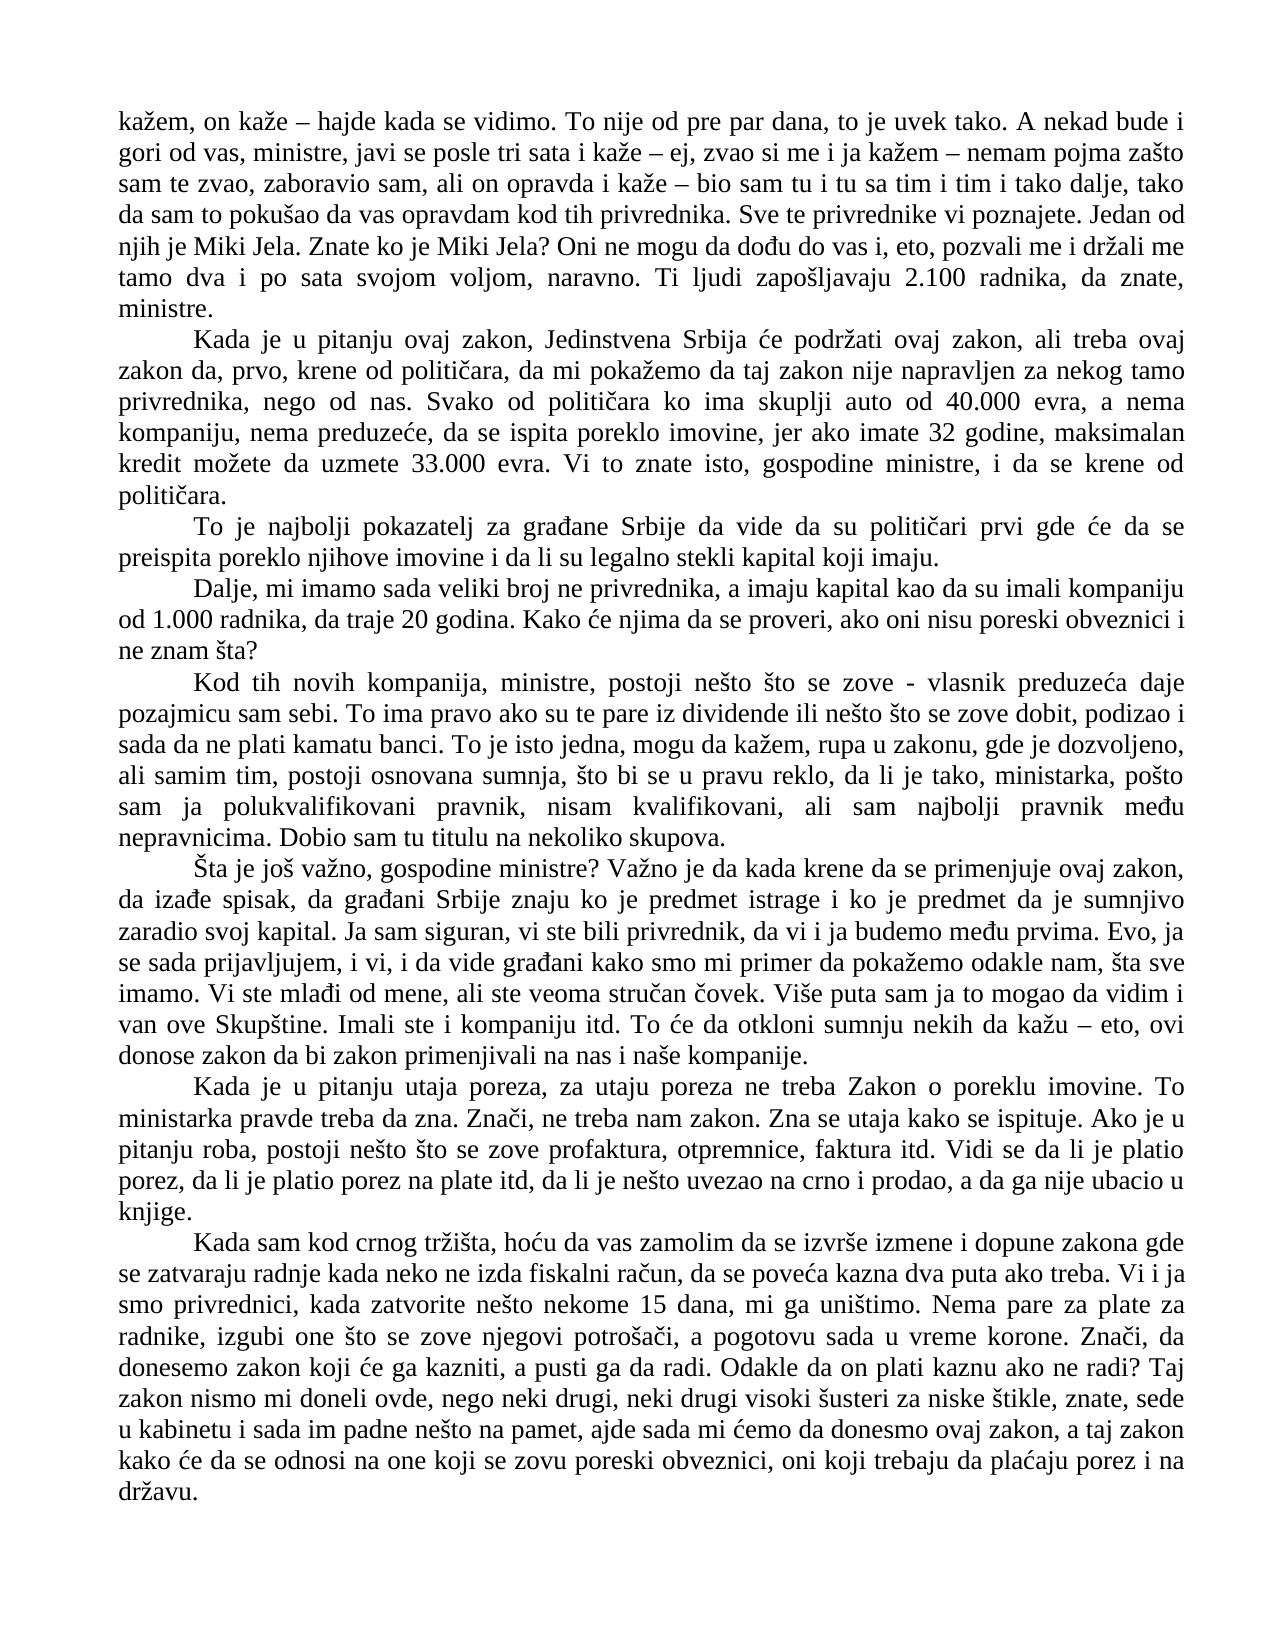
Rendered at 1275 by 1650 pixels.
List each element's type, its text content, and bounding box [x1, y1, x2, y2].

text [118, 105, 1186, 323]
text Kada sam kod crnog tržišta, hoću da vas zamolim da se izvrše izmene i dopune zakona gde se zatvaraju radnje kada neko ne izda fiskalni račun, da se poveća kazna dva puta ako treba. Vi i ja smo privrednici, kada zatvorite nešto nekome 15 dana, mi ga uništimo. Nema pare za plate za radnike, izgubi one što se zove njegovi potrošači, a pogotovu sada u vreme korone. Znači, da donesemo zakon koji će ga kazniti, a pusti ga da radi. Odakle da on plati kaznu ako ne radi? Taj zakon nismo mi doneli ovde, nego neki drugi, neki drugi visoki šusteri za niske štikle, znate, sede u kabinetu i sada im padne nešto na pamet, ajde sada mi ćemo da donesmo ovaj zakon, a taj zakon kako će da se odnosi na one koji se zovu poreski obveznici, oni koji trebaju da plaćaju porez i na državu. [118, 1226, 1186, 1507]
text To je najbolji pokazatelj za građane Srbije da vide da su političari prvi gde će da se preispita poreklo njihove imovine i da li su legalno stekli kapital koji imaju. [118, 510, 1186, 572]
text Dalje, mi imamo sada veliki broj ne privrednika, a imaju kapital kao da su imali kompaniju od 1.000 radnika, da traje 20 godina. Kako će njima da se proveri, ako oni nisu poreski obveznici i ne znam šta? [118, 572, 1186, 666]
text Kada je u pitanju utaja poreza, za utaju poreza ne treba Zakon o poreklu imovine. To ministarka pravde treba da zna. Znači, ne treba nam zakon. Zna se utaja kako se ispituje. Ako je u pitanju roba, postoji nešto što se zove profaktura, otpremnice, faktura itd. Vidi se da li je platio porez, da li je platio porez na plate itd, da li je nešto uvezao na crno i prodao, a da ga nije ubacio u knjige. [118, 1071, 1186, 1226]
text Kada je u pitanju ovaj zakon, Jedinstvena Srbija će podržati ovaj zakon, ali treba ovaj zakon da, prvo, krene od političara, da mi pokažemo da taj zakon nije napravljen za nekog tamo privrednika, nego od nas. Svako od političara ko ima skuplji auto od 40.000 evra, a nema kompaniju, nema preduzeće, da se ispita poreklo imovine, jer ako imate 32 godine, maksimalan kredit možete da uzmete 33.000 evra. Vi to znate isto, gospodine ministre, i da se krene od političara. [118, 323, 1186, 510]
text Kod tih novih kompanija, ministre, postoji nešto što se zove - vlasnik preduzeća daje pozajmicu sam sebi. To ima pravo ako su te pare iz dividende ili nešto što se zove dobit, podizao i sada da ne plati kamatu banci. To je isto jedna, mogu da kažem, rupa u zakonu, gde je dozvoljeno, ali samim tim, postoji osnovana sumnja, što bi se u pravu reklo, da li je tako, ministarka, pošto sam ja polukvalifikovani pravnik, nisam kvalifikovani, ali sam najbolji pravnik među nepravnicima. Dobio sam tu titulu na nekoliko skupova. [118, 666, 1186, 852]
text Šta je još važno, gospodine ministre? Važno je da kada krene da se primenjuje ovaj zakon, da izađe spisak, da građani Srbije znaju ko je predmet istrage i ko je predmet da je sumnjivo zaradio svoj kapital. Ja sam siguran, vi ste bili privrednik, da vi i ja budemo među prvima. Evo, ja se sada prijavljujem, i vi, i da vide građani kako smo mi primer da pokažemo odakle nam, šta sve imamo. Vi ste mlađi od mene, ali ste veoma stručan čovek. Više puta sam ja to mogao da vidim i van ove Skupštine. Imali ste i kompaniju itd. To će da otkloni sumnju nekih da kažu – eto, ovi donose zakon da bi zakon primenjivali na nas i naše kompanije. [118, 852, 1186, 1071]
